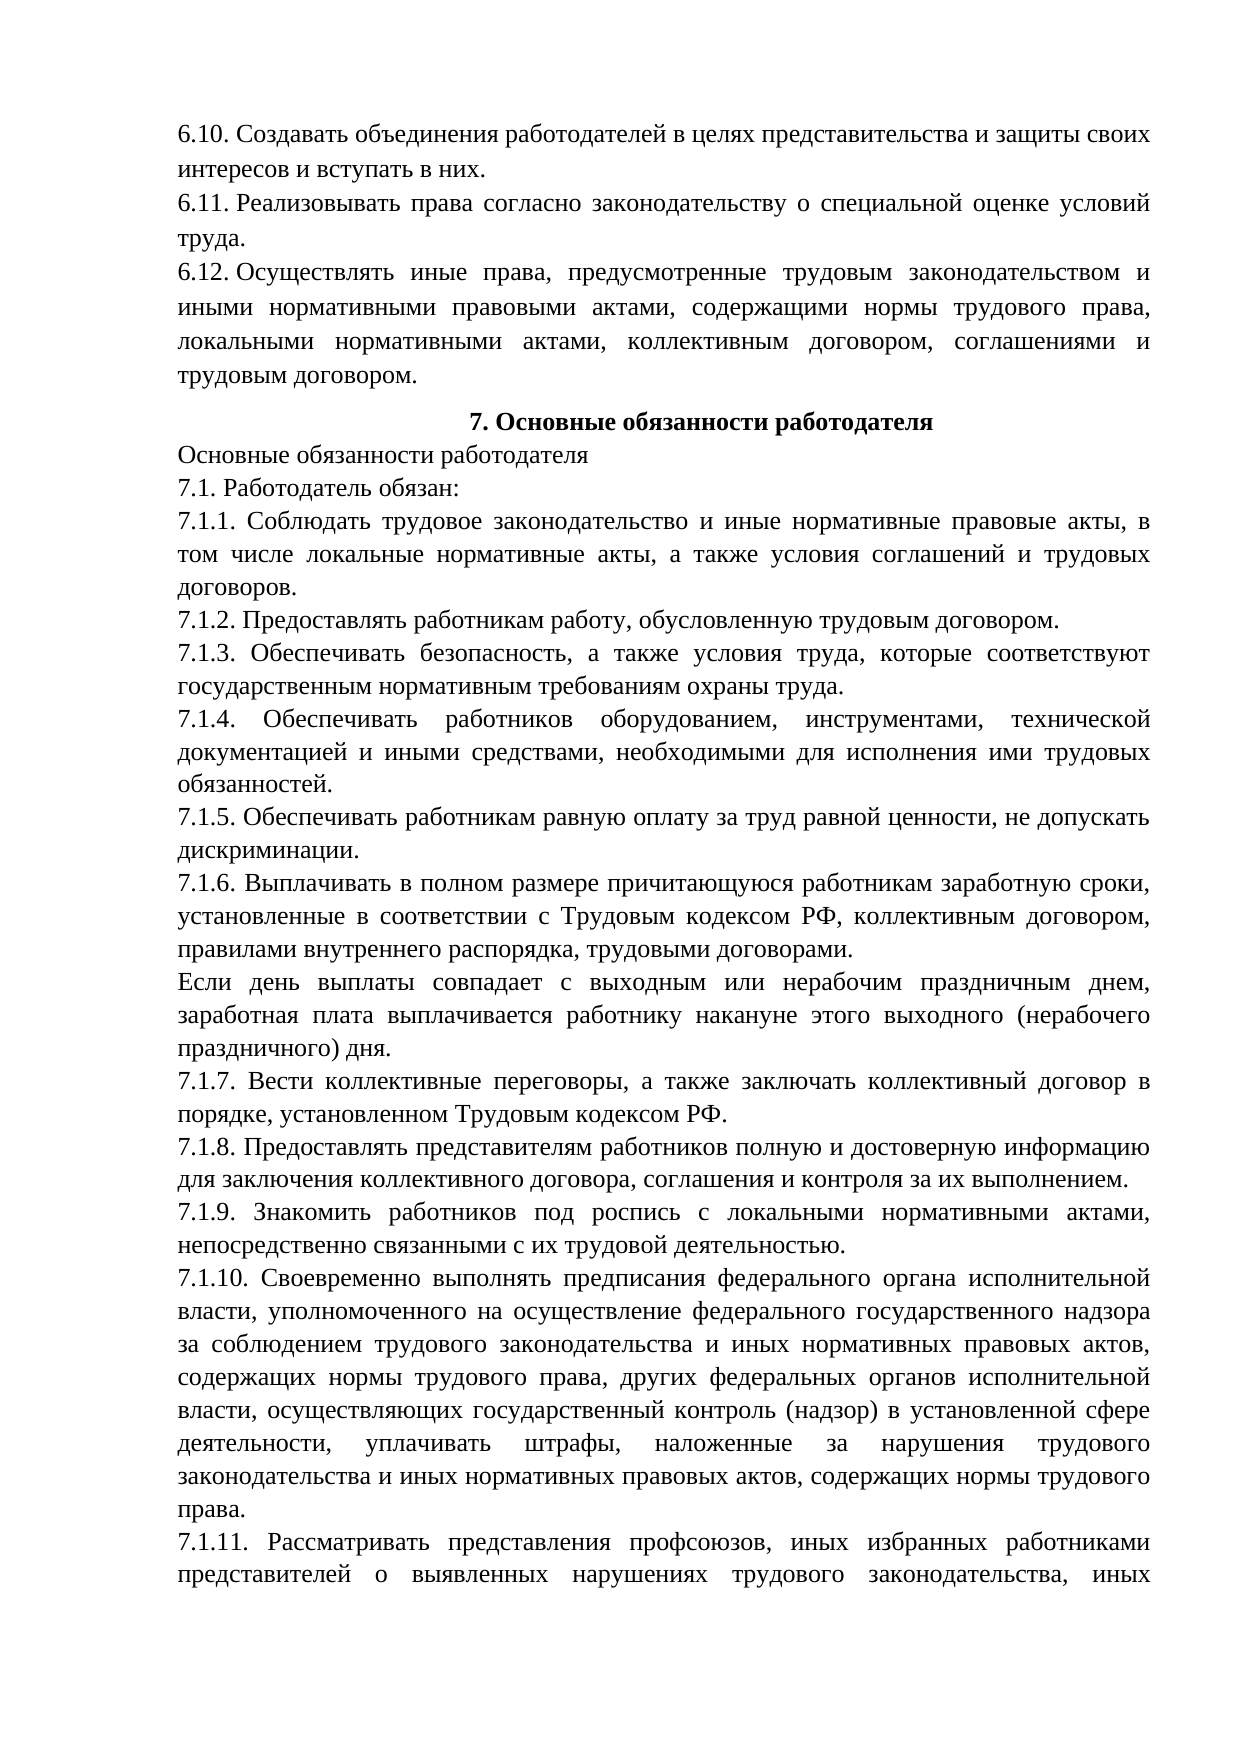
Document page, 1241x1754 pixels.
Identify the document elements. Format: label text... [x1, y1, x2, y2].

text Основные обязанности работодателя [177, 439, 1152, 469]
text 7.1.4. Обеспечивать работников оборудованием, инструментами, технической документацией и иными средствами, необходимыми для исполнения ими трудовых обязанностей. [177, 703, 1152, 798]
text 7.1.7. Вести коллективные переговоры, а также заключать коллективный договор в порядке, установленном Трудовым кодексом РФ. [177, 1065, 1152, 1128]
text 7.1.5. Обеспечивать работникам равную оплату за труд равной ценности, не допускать дискриминации. [177, 801, 1152, 864]
list Основные обязанности работодателя [177, 406, 1152, 436]
text 7.1.9. Знакомить работников под роспись с локальными нормативными актами, непосредственно связанными с их трудовой деятельностью. [177, 1196, 1152, 1259]
text 7.1.8. Предоставлять представителям работников полную и достоверную информацию для заключения коллективного договора, соглашения и контроля за их выполнением. [177, 1131, 1152, 1193]
text 7.1.1. Соблюдать трудовое законодательство и иные нормативные правовые акты, в том числе локальные нормативные акты, а также условия соглашений и трудовых договоров. [177, 505, 1152, 601]
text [177, 1526, 1152, 1588]
text Если день выплаты совпадает с выходным или нерабочим праздничным днем, заработная плата выплачивается работнику накануне этого выходного (нерабочего праздничного) дня. [177, 966, 1152, 1062]
text 7.1.10. Своевременно выполнять предписания федерального органа исполнительной власти, уполномоченного на осуществление федерального государственного надзора за соблюдением трудового законодательства и иных нормативных правовых актов, содержащих нормы трудового права, других федеральных органов исполнительной власти, осуществляющих государственный контроль (надзор) в установленной сфере деятельности, уплачивать штрафы, наложенные за нарушения трудового законодательства и иных нормативных правовых актов, содержащих нормы трудового права. [177, 1262, 1152, 1523]
text 7.1. Работодатель обязан: [177, 472, 1152, 502]
list Создавать объединения работодателей в целях представительства и защиты своих интересов и вступать в них. [177, 118, 1152, 183]
list Реализовывать права согласно законодательству о специальной оценке условий труда. [177, 187, 1152, 252]
text 7.1.3. Обеспечивать безопасность, а также условия труда, которые соответствуют государственным нормативным требованиям охраны труда. [177, 637, 1152, 700]
text 7.1.6. Выплачивать в полном размере причитающуюся работникам заработную сроки, установленные в соответствии с Трудовым кодексом РФ, коллективным договором, правилами внутреннего распорядка, трудовыми договорами. [177, 867, 1152, 963]
list Осуществлять иные права, предусмотренные трудовым законодательством и иными нормативными правовыми актами, содержащими нормы трудового права, локальными нормативными актами, коллективным договором, соглашениями и трудовым договором. [177, 256, 1152, 389]
text 7.1.2. Предоставлять работникам работу, обусловленную трудовым договором. [177, 604, 1152, 634]
